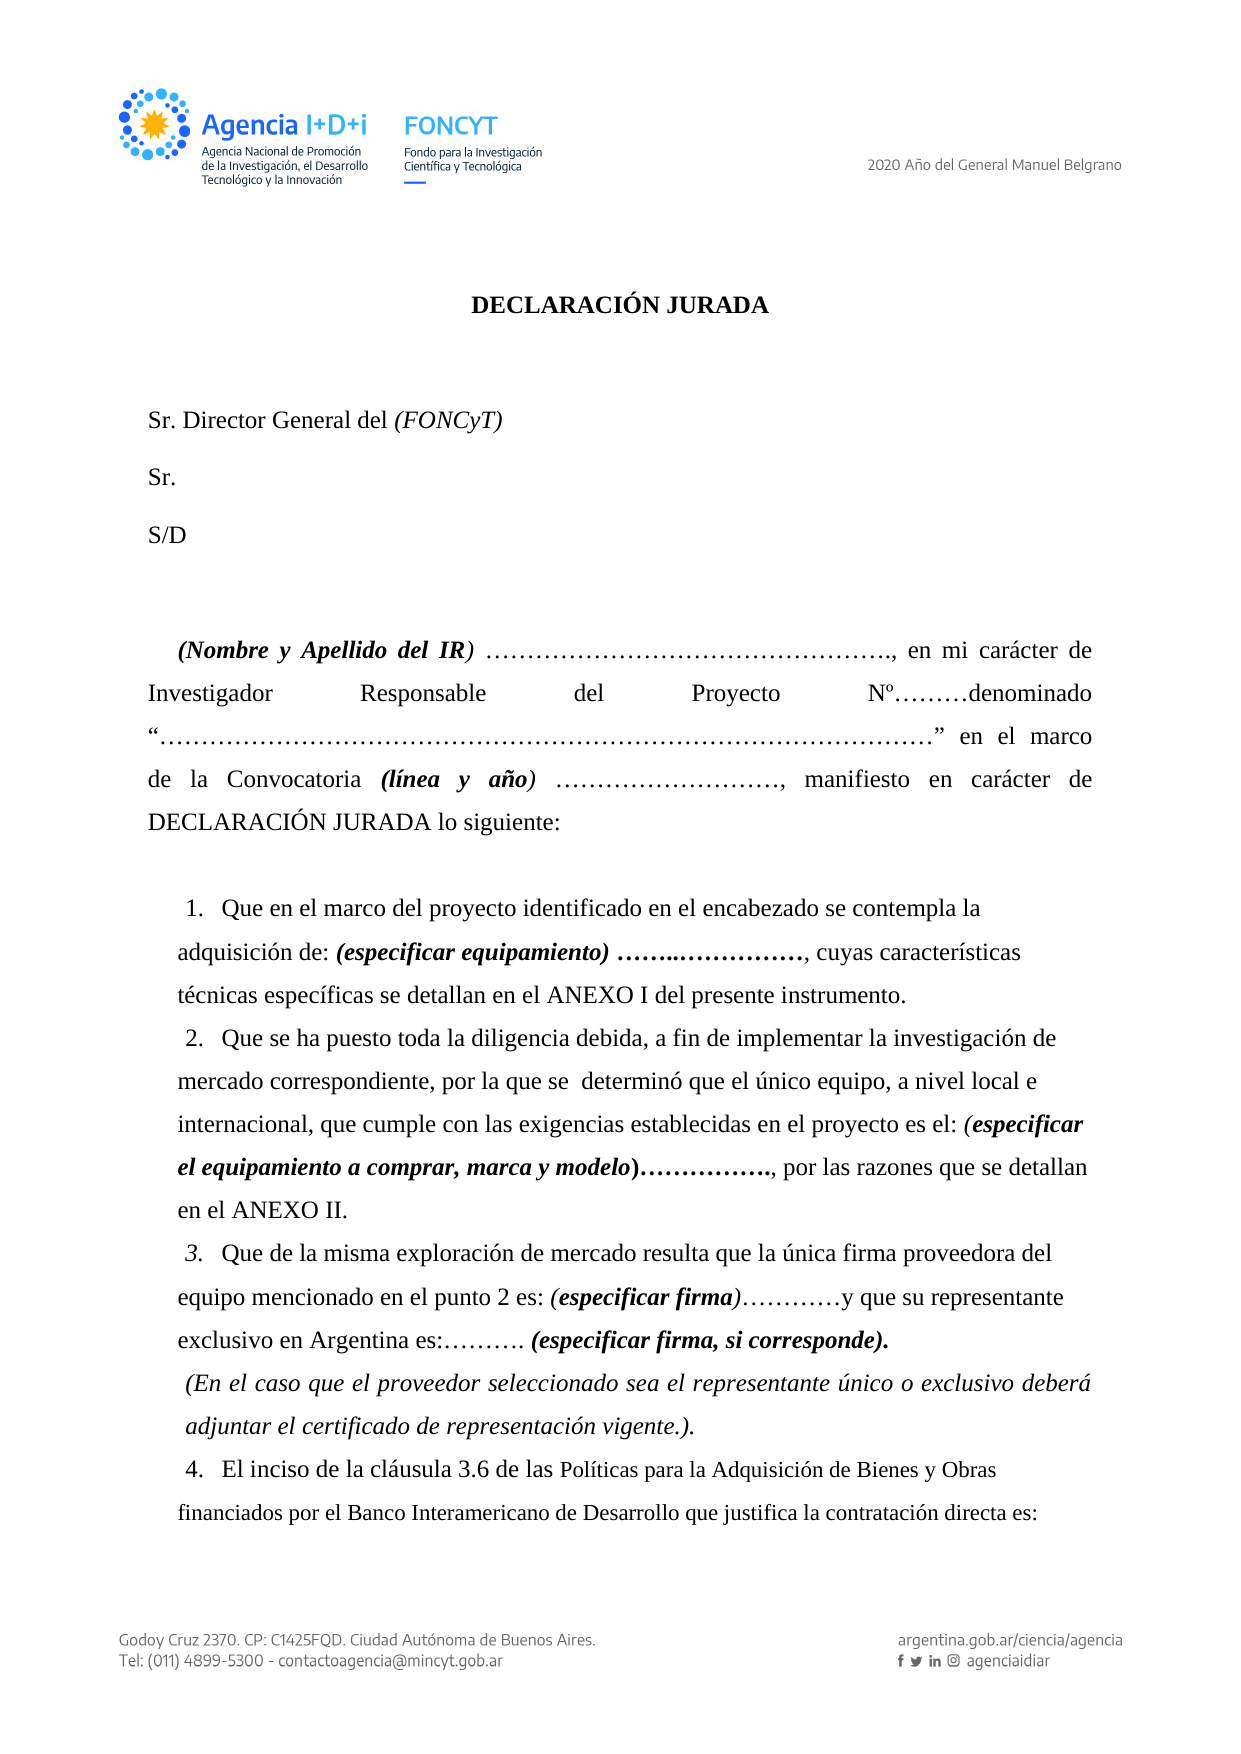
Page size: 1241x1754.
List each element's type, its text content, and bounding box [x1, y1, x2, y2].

list Que en el marco del proyecto identificado en el encabezado se contempla la adquisición de: (especificar equipamiento) ……..……………, cuyas características técnicas específicas se detallan en el ANEXO I del presente instrumento. [177, 893, 1092, 1008]
text S/D [148, 520, 1092, 548]
text Sr. [148, 462, 1092, 491]
text Sr. Director General del (FONCyT) [148, 405, 1092, 433]
text (Nombre y Apellido del IR) …………………………………………., en mi carácter de Investigador Responsable del Proyecto Nº………denominado “…………………………………………………………………………………” en el marco de la Convocatoria (línea y año) ………………………, manifiesto en carácter de DECLARACIÓN JURADA lo siguiente: [148, 635, 1092, 836]
list El inciso de la cláusula 3.6 de las Políticas para la Adquisición de Bienes y Obras financiados por el Banco Interamericano de Desarrollo que justifica la contratación directa es: [177, 1454, 1092, 1526]
list Que de la misma exploración de mercado resulta que la única firma proveedora del equipo mencionado en el punto 2 es: (especificar firma)…………y que su representante exclusivo en Argentina es:………. (especificar firma, si corresponde). [177, 1238, 1092, 1353]
list Que se ha puesto toda la diligencia debida, a fin de implementar la investigación de mercado correspondiente, por la que se determinó que el único equipo, a nivel local e internacional, que cumple con las exigencias establecidas en el proyecto es el: (especificar el equipamiento a comprar, marca y modelo)……………., por las razones que se detallan en el ANEXO II. [177, 1023, 1092, 1224]
text (En el caso que el proveedor seleccionado sea el representante único o exclusivo deberá adjuntar el certificado de representación vigente.). [185, 1368, 1092, 1440]
picture [0, 1576, 1241, 1754]
text DECLARACIÓN JURADA [148, 290, 1092, 318]
picture [1, 0, 1240, 266]
